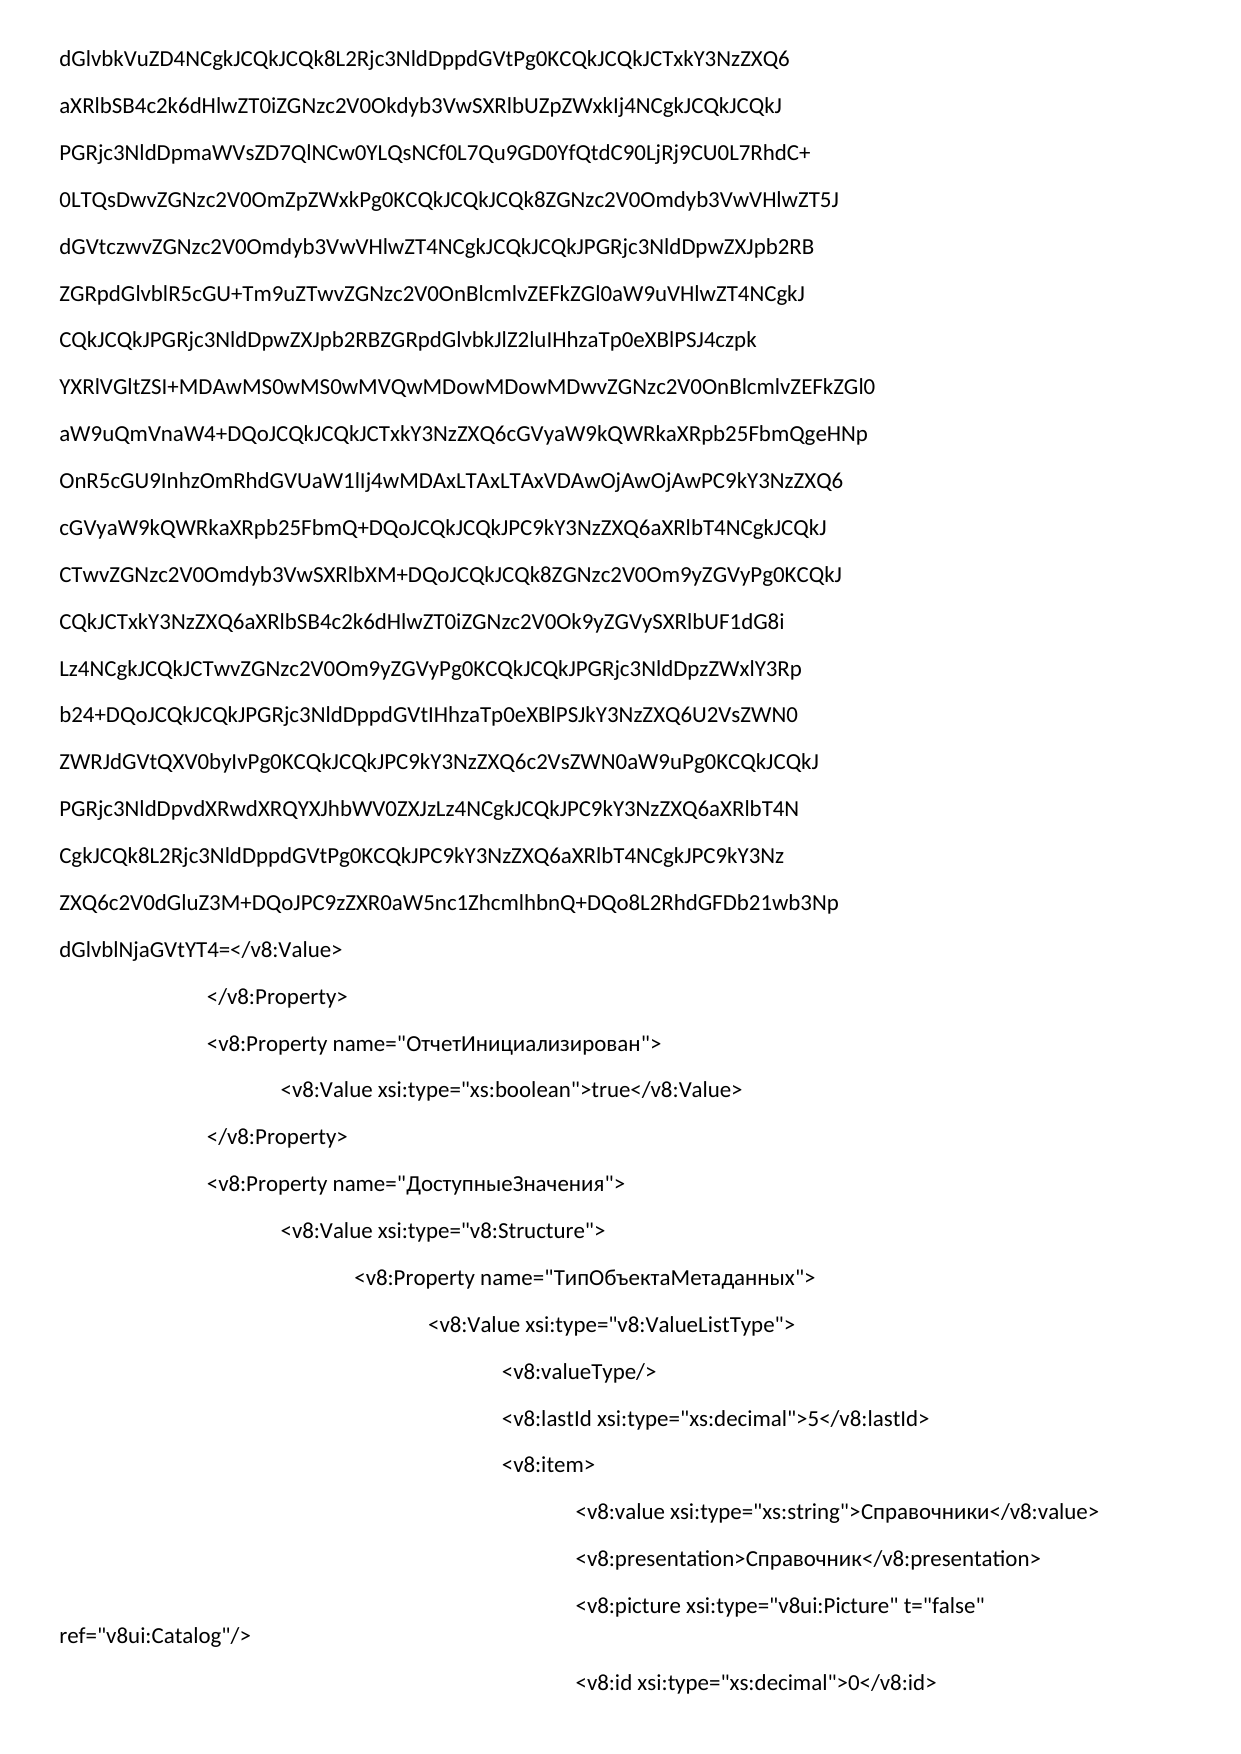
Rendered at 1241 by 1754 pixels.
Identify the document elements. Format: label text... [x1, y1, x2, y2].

text YXRlVGltZSI+MDAwMS0wMS0wMVQwMDowMDowMDwvZGNzc2V0OnBlcmlvZEFkZGl0 [59, 372, 1181, 401]
text dGlvbkVuZD4NCgkJCQkJCQk8L2Rjc3NldDppdGVtPg0KCQkJCQkJCTxkY3NzZXQ6 [59, 44, 1181, 72]
text ZGRpdGlvblR5cGU+Tm9uZTwvZGNzc2V0OnBlcmlvZEFkZGl0aW9uVHlwZT4NCgkJ [59, 279, 1181, 307]
text <v8:lastId xsi:type="xs:decimal">5</v8:lastId> [59, 1404, 1181, 1432]
text dGVtczwvZGNzc2V0Omdyb3VwVHlwZT4NCgkJCQkJCQkJPGRjc3NldDpwZXJpb2RB [59, 232, 1181, 260]
text <v8:Property name="ТипОбъектаМетаданных"> [59, 1263, 1181, 1291]
text CgkJCQk8L2Rjc3NldDppdGVtPg0KCQkJPC9kY3NzZXQ6aXRlbT4NCgkJPC9kY3Nz [59, 841, 1181, 869]
text ZWRJdGVtQXV0byIvPg0KCQkJCQkJPC9kY3NzZXQ6c2VsZWN0aW9uPg0KCQkJCQkJ [59, 747, 1181, 776]
text <v8:Property name="ДоступныеЗначения"> [59, 1169, 1181, 1197]
text PGRjc3NldDpvdXRwdXRQYXJhbWV0ZXJzLz4NCgkJCQkJPC9kY3NzZXQ6aXRlbT4N [59, 794, 1181, 822]
text </v8:Property> [59, 1122, 1181, 1151]
text <v8:value xsi:type="xs:string">Справочники</v8:value> [59, 1497, 1181, 1526]
text <v8:Value xsi:type="xs:boolean">true</v8:Value> [59, 1076, 1181, 1104]
text <v8:Value xsi:type="v8:ValueListType"> [59, 1310, 1181, 1338]
text <v8:Property name="ОтчетИнициализирован"> [59, 1029, 1181, 1057]
text <v8:item> [59, 1451, 1181, 1479]
text PGRjc3NldDpmaWVsZD7QlNCw0YLQsNCf0L7Qu9GD0YfQtdC90LjRj9CU0L7RhdC+ [59, 138, 1181, 166]
text aXRlbSB4c2k6dHlwZT0iZGNzc2V0Okdyb3VwSXRlbUZpZWxkIj4NCgkJCQkJCQkJ [59, 91, 1181, 119]
text Lz4NCgkJCQkJCTwvZGNzc2V0Om9yZGVyPg0KCQkJCQkJPGRjc3NldDpzZWxlY3Rp [59, 654, 1181, 682]
text <v8:id xsi:type="xs:decimal">0</v8:id> [59, 1668, 1181, 1696]
text CQkJCQkJPGRjc3NldDpwZXJpb2RBZGRpdGlvbkJlZ2luIHhzaTp0eXBlPSJ4czpk [59, 326, 1181, 354]
text <v8:picture xsi:type="v8ui:Picture" t="false" ref="v8ui:Catalog"/> [59, 1591, 1181, 1649]
text <v8:presentation>Справочник</v8:presentation> [59, 1544, 1181, 1572]
text ZXQ6c2V0dGluZ3M+DQoJPC9zZXR0aW5nc1ZhcmlhbnQ+DQo8L2RhdGFDb21wb3Np [59, 888, 1181, 916]
text <v8:valueType/> [59, 1357, 1181, 1385]
text 0LTQsDwvZGNzc2V0OmZpZWxkPg0KCQkJCQkJCQk8ZGNzc2V0Omdyb3VwVHlwZT5J [59, 185, 1181, 213]
text </v8:Property> [59, 982, 1181, 1010]
text aW9uQmVnaW4+DQoJCQkJCQkJCTxkY3NzZXQ6cGVyaW9kQWRkaXRpb25FbmQgeHNp [59, 419, 1181, 447]
text <v8:Value xsi:type="v8:Structure"> [59, 1216, 1181, 1244]
text b24+DQoJCQkJCQkJPGRjc3NldDppdGVtIHhzaTp0eXBlPSJkY3NzZXQ6U2VsZWN0 [59, 701, 1181, 729]
text cGVyaW9kQWRkaXRpb25FbmQ+DQoJCQkJCQkJPC9kY3NzZXQ6aXRlbT4NCgkJCQkJ [59, 513, 1181, 541]
text CTwvZGNzc2V0Omdyb3VwSXRlbXM+DQoJCQkJCQk8ZGNzc2V0Om9yZGVyPg0KCQkJ [59, 560, 1181, 588]
text OnR5cGU9InhzOmRhdGVUaW1lIj4wMDAxLTAxLTAxVDAwOjAwOjAwPC9kY3NzZXQ6 [59, 466, 1181, 494]
text CQkJCTxkY3NzZXQ6aXRlbSB4c2k6dHlwZT0iZGNzc2V0Ok9yZGVySXRlbUF1dG8i [59, 607, 1181, 635]
text dGlvblNjaGVtYT4=</v8:Value> [59, 935, 1181, 963]
